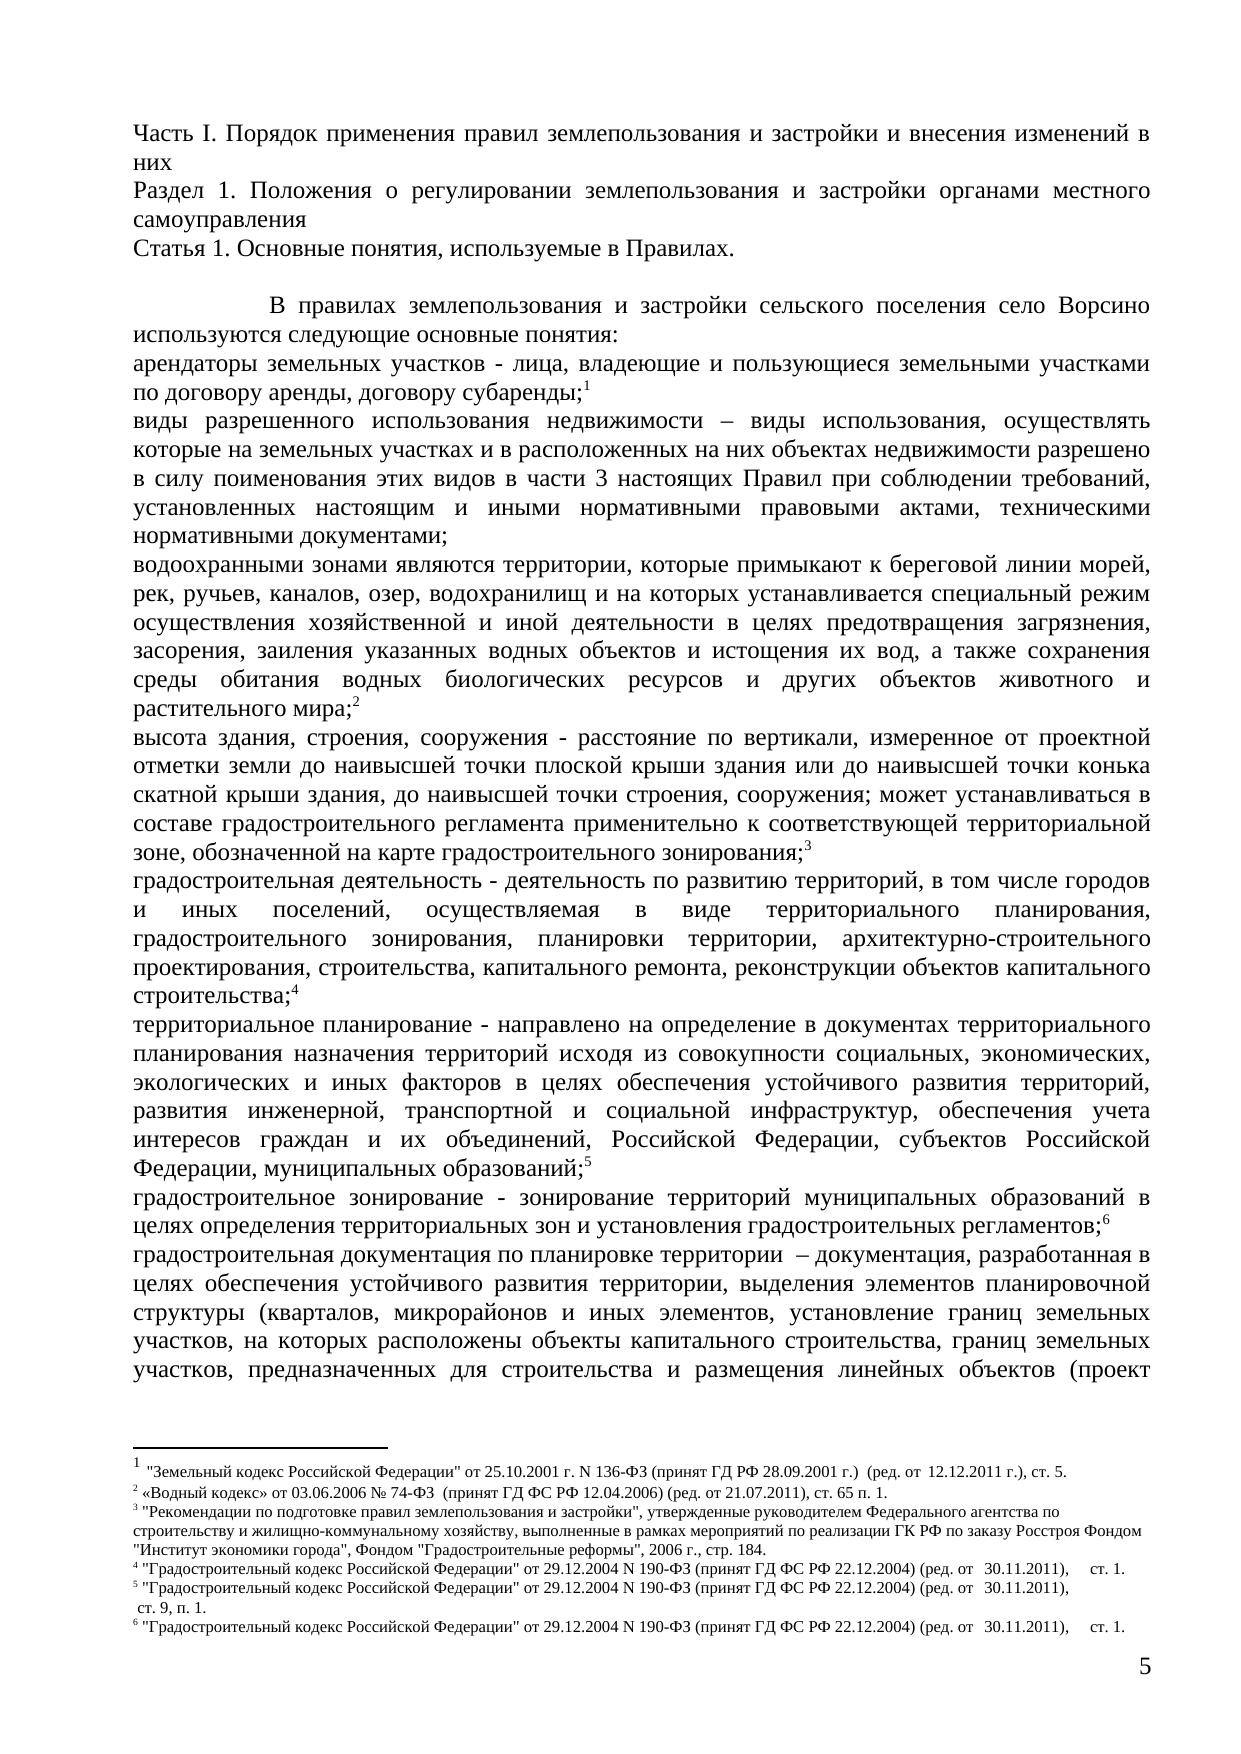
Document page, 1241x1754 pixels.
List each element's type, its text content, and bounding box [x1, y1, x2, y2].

text виды разрешенного использования недвижимости – виды использования, осуществлять которые на земельных участках и в расположенных на них объектах недвижимости разрешено в силу поименования этих видов в части 3 настоящих Правил при соблюдении требований, установленных настоящим и иными нормативными правовыми актами, техническими нормативными документами; [133, 406, 1152, 549]
text градостроительная деятельность - деятельность по развитию территорий, в том числе городов и иных поселений, осуществляемая в виде территориального планирования, градостроительного зонирования, планировки территории, архитектурно-строительного проектирования, строительства, капитального ремонта, реконструкции объектов капитального строительства; [133, 866, 1152, 1009]
text высота здания, строения, сооружения - расстояние по вертикали, измеренное от проектной отметки земли до наивысшей точки плоской крыши здания или до наивысшей точки конька скатной крыши здания, до наивысшей точки строения, сооружения; может устанавливаться в составе градостроительного регламента применительно к соответствующей территориальной зоне, обозначенной на карте градостроительного зонирования; [133, 722, 1152, 866]
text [133, 1239, 1152, 1383]
text арендаторы земельных участков - лица, владеющие и пользующиеся земельными участками по договору аренды, договору субаренды; [133, 348, 1152, 406]
text Раздел 1. Положения о регулировании землепользования и застройки органами местного самоуправления [133, 176, 1152, 233]
text В правилах землепользования и застройки сельского поселения село Ворсино используются следующие основные понятия: [133, 291, 1152, 348]
text Статья 1. Основные понятия, используемые в Правилах. [133, 233, 1152, 262]
text территориальное планирование - направлено на определение в документах территориального планирования назначения территорий исходя из совокупности социальных, экономических, экологических и иных факторов в целях обеспечения устойчивого развития территорий, развития инженерной, транспортной и социальной инфраструктур, обеспечения учета интересов граждан и их объединений, Российской Федерации, субъектов Российской Федерации, муниципальных образований; [133, 1009, 1152, 1182]
text водоохранными зонами являются территории, которые примыкают к береговой линии морей, рек, ручьев, каналов, озер, водохранилищ и на которых устанавливается специальный режим осуществления хозяйственной и иной деятельности в целях предотвращения загрязнения, засорения, заиления указанных водных объектов и истощения их вод, а также сохранения среды обитания водных биологических ресурсов и других объектов животного и растительного мира; [133, 549, 1152, 722]
text градостроительное зонирование - зонирование территорий муниципальных образований в целях определения территориальных зон и установления градостроительных регламентов; [133, 1182, 1152, 1239]
text Часть I. Порядок применения правил землепользования и застройки и внесения изменений в них [133, 118, 1152, 176]
